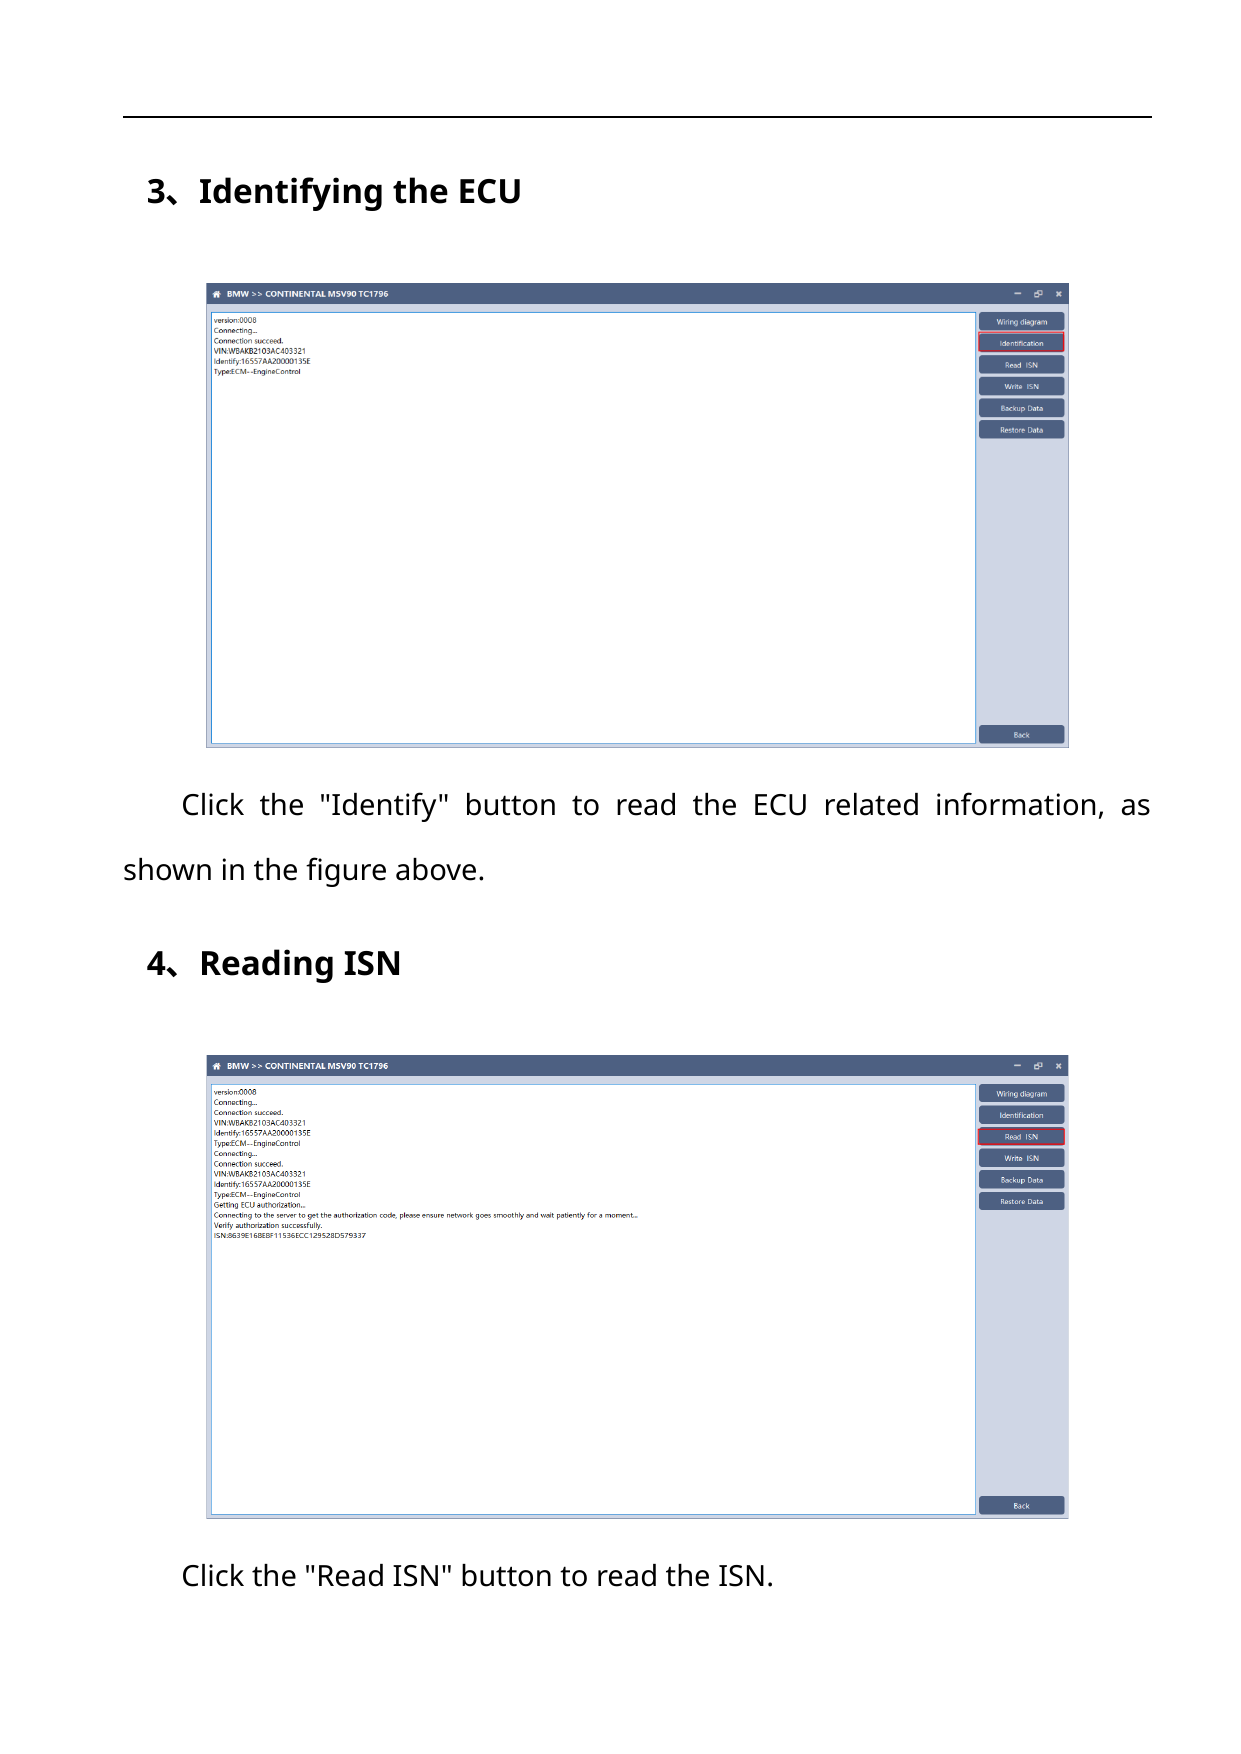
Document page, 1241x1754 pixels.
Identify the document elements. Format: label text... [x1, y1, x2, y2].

picture [206, 1055, 1069, 1519]
text Click the "Identify" button to read the ECU related information, as shown in the figure above. [123, 771, 1152, 901]
text Click the "Read ISN" button to read the ISN. [123, 1543, 1152, 1608]
subtitle 3、Identifying the ECU [147, 156, 1152, 221]
subtitle 4、Reading ISN [147, 928, 1152, 993]
picture [206, 283, 1069, 748]
